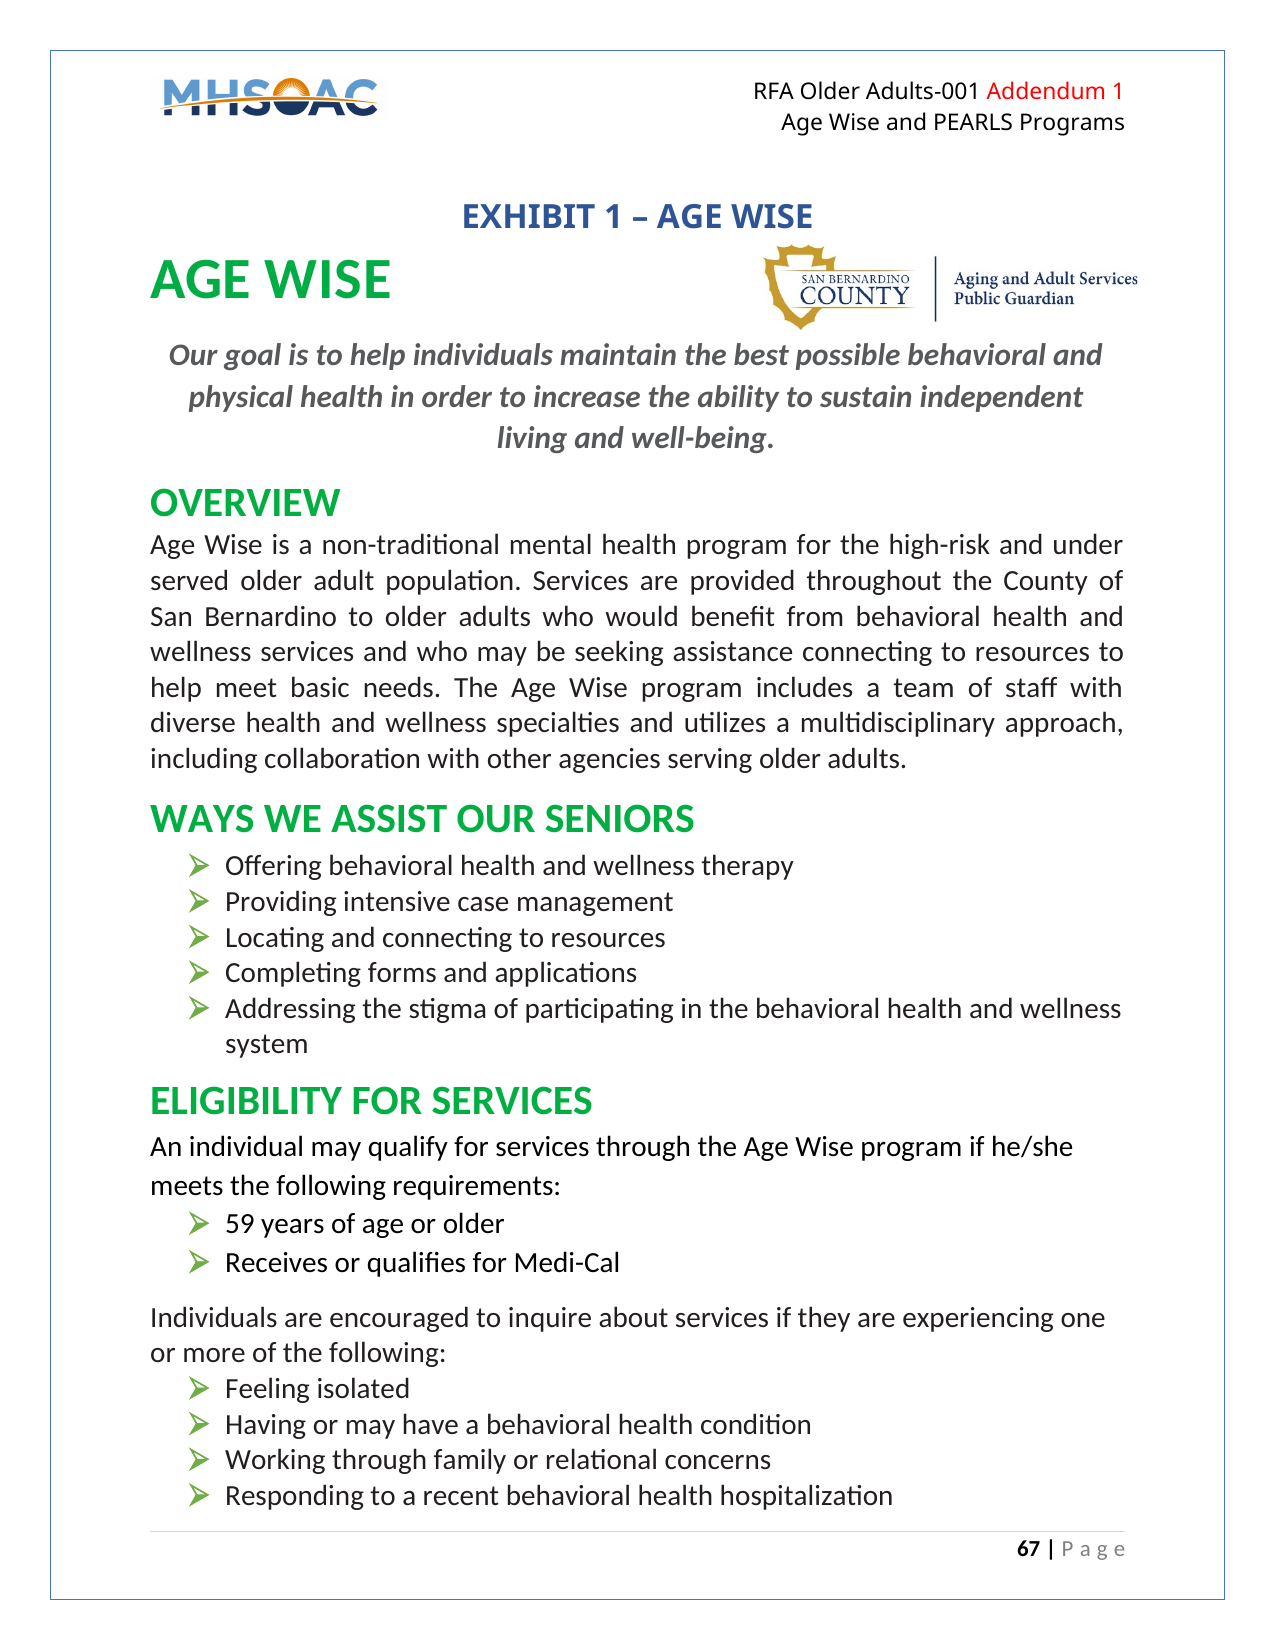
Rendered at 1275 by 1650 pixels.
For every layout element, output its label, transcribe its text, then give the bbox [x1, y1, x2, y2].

text Individuals are encouraged to inquire about services if they are experiencing one or more of the following: [150, 1299, 1125, 1370]
text An individual may qualify for services through the Age Wise program if he/she meets the following requirements: [150, 1128, 1125, 1203]
list Responding to a recent behavioral health hospitalization [187, 1477, 1125, 1513]
list Completing forms and applications [187, 954, 1125, 990]
list Working through family or relational concerns [187, 1441, 1125, 1477]
text ELIGIBILITY FOR SERVICES [150, 1074, 1125, 1124]
list Receives or qualifies for Medi-Cal [187, 1244, 1125, 1279]
list Having or may have a behavioral health condition [187, 1406, 1125, 1441]
list Offering behavioral health and wellness therapy [187, 847, 1125, 883]
picture [763, 244, 1138, 330]
list Addressing the stigma of participating in the behavioral health and wellness system [187, 990, 1125, 1061]
list Locating and connecting to resources [187, 919, 1125, 954]
list 59 years of age or older [187, 1205, 1125, 1241]
text WAYS WE ASSIST OUR SENIORS [150, 792, 1125, 843]
list Feeling isolated [187, 1370, 1125, 1406]
text AGE WISE [150, 242, 1125, 313]
text OVERVIEW [150, 476, 1125, 526]
subtitle EXHIBIT 1 – AGE WISE [150, 193, 1125, 238]
picture [150, 78, 389, 121]
list Providing intensive case management [187, 883, 1125, 919]
text Our goal is to help individuals maintain the best possible behavioral and physical health in order to increase the ability to sustain independent living and well-being. [150, 336, 1125, 456]
text Age Wise is a non-traditional mental health program for the high-risk and under served older adult population. Services are provided throughout the County of San Bernardino to older adults who would benefit from behavioral health and wellness services and who may be seeking assistance connecting to resources to help meet basic needs. The Age Wise program includes a team of staff with diverse health and wellness specialties and utilizes a multidisciplinary approach, including collaboration with other agencies serving older adults. [150, 526, 1125, 776]
